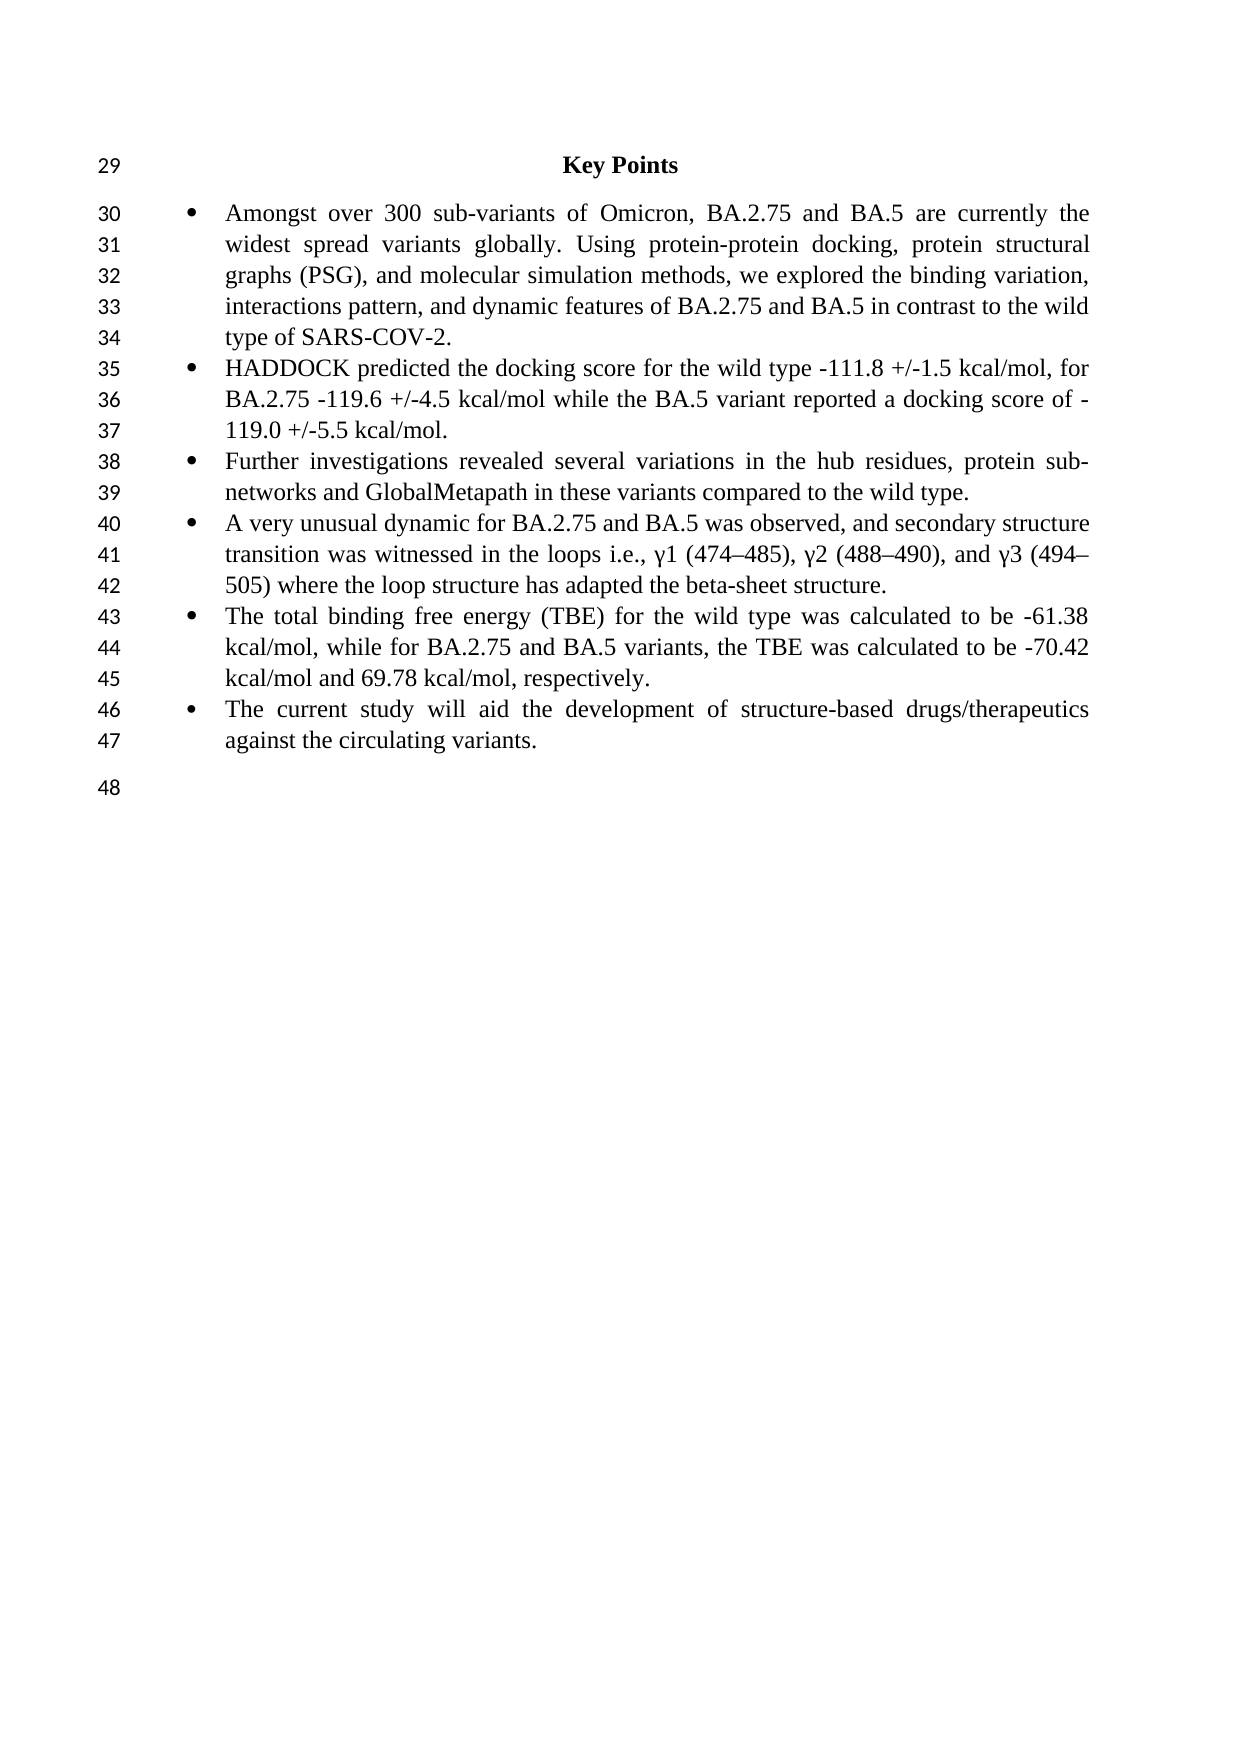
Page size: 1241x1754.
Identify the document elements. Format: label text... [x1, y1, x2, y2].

list The current study will aid the development of structure-based drugs/therapeutics against the circulating variants. [187, 694, 1090, 754]
list The total binding free energy (TBE) for the wild type was calculated to be -61.38 kcal/mol, while for BA.2.75 and BA.5 variants, the TBE was calculated to be -70.42 kcal/mol and 69.78 kcal/mol, respectively. [187, 601, 1090, 692]
list Amongst over 300 sub-variants of Omicron, BA.2.75 and BA.5 are currently the widest spread variants globally. Using protein-protein docking, protein structural graphs (PSG), and molecular simulation methods, we explored the binding variation, interactions pattern, and dynamic features of BA.2.75 and BA.5 in contrast to the wild type of SARS-COV-2. [187, 198, 1090, 351]
list A very unusual dynamic for BA.2.75 and BA.5 was observed, and secondary structure transition was witnessed in the loops i.e., γ1 (474–485), γ2 (488–490), and γ3 (494–505) where the loop structure has adapted the beta-sheet structure. [187, 508, 1090, 599]
text Key Points [150, 150, 1090, 179]
list Further investigations revealed several variations in the hub residues, protein sub-networks and GlobalMetapath in these variants compared to the wild type. [187, 446, 1090, 506]
list HADDOCK predicted the docking score for the wild type -111.8 +/-1.5 kcal/mol, for BA.2.75 -119.6 +/-4.5 kcal/mol while the BA.5 variant reported a docking score of -119.0 +/-5.5 kcal/mol. [187, 353, 1090, 444]
